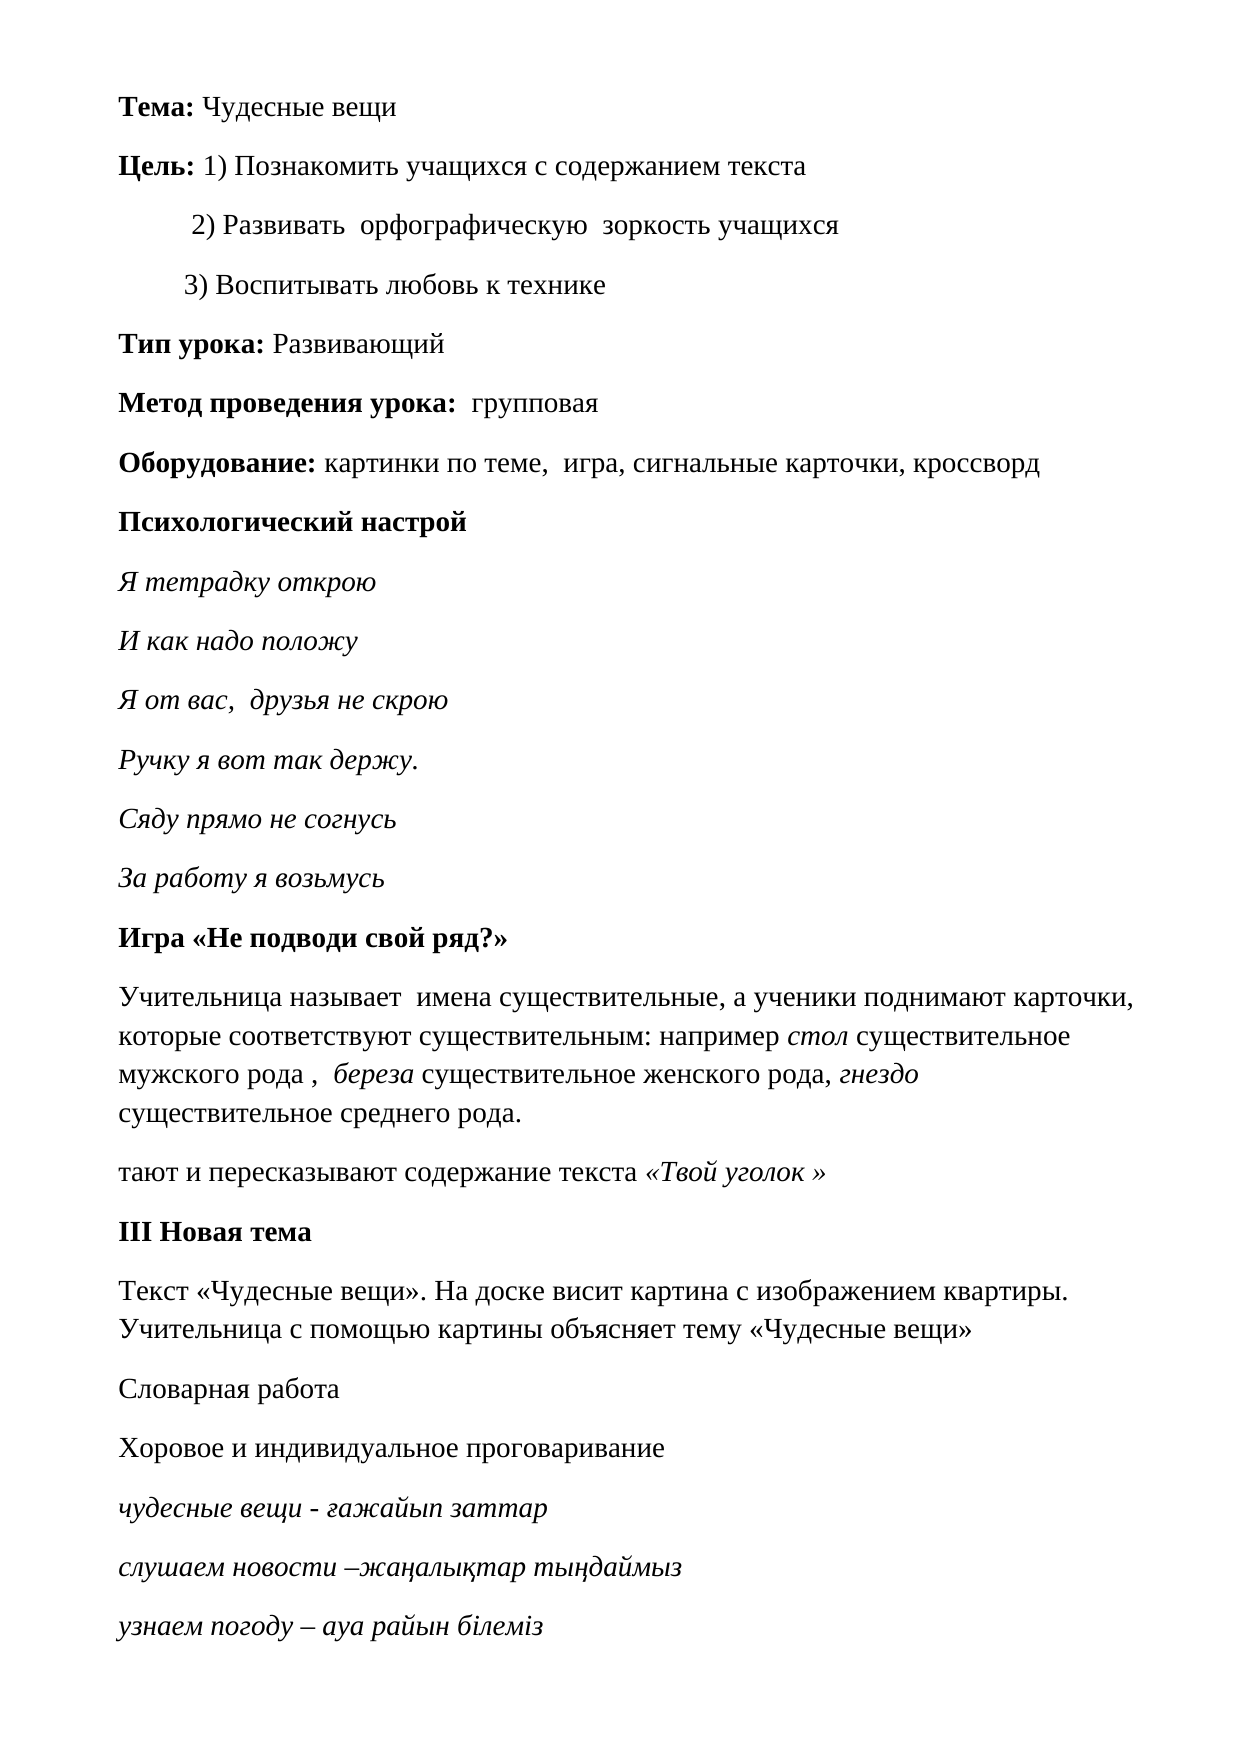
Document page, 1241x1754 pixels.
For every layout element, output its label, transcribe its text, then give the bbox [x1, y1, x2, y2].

text Цель: 1) Познакомить учащихся с содержанием текста [118, 148, 1137, 182]
text чудесные вещи - ғажайып заттар [118, 1490, 1137, 1523]
text Тип урока: Развивающий [118, 326, 1137, 360]
text III Новая тема [118, 1214, 1137, 1247]
text Хоровое и индивидуальное проговаривание [118, 1430, 1137, 1464]
text Метод проведения урока: групповая [118, 386, 1137, 419]
text Ручку я вот так держу. [118, 742, 1137, 775]
text Оборудование: картинки по теме, игра, сигнальные карточки, кроссворд [118, 445, 1137, 478]
text тают и пересказывают содержание текста «Твой уголок » [118, 1154, 1137, 1188]
text Словарная работа [118, 1371, 1137, 1404]
text 3) Воспитывать любовь к технике [118, 267, 1137, 300]
text Игра «Не подводи свой ряд?» [118, 920, 1137, 953]
text Психологический настрой [118, 504, 1137, 538]
text слушаем новости –жаңалықтар тыңдаймыз [118, 1549, 1137, 1583]
text Учительница называет имена существительные, а ученики поднимают карточки, которые соответствуют существительным: например стол существительное мужского рода , береза существительное женского рода, гнездо существительное среднего рода. [118, 979, 1137, 1128]
text Я тетрадку открою [118, 564, 1137, 597]
text узнаем погоду – ауа райын білеміз [118, 1608, 1137, 1642]
text Текст «Чудесные вещи». На доске висит картина с изображением квартиры. Учительница с помощью картины объясняет тему «Чудесные вещи» [118, 1273, 1137, 1345]
text Тема: Чудесные вещи [118, 89, 1137, 122]
text И как надо положу [118, 623, 1137, 657]
text За работу я возьмусь [118, 861, 1137, 894]
text Сяду прямо не согнусь [118, 801, 1137, 835]
text 2) Развивать орфографическую зоркость учащихся [118, 207, 1137, 241]
text Я от вас, друзья не скрою [118, 682, 1137, 716]
